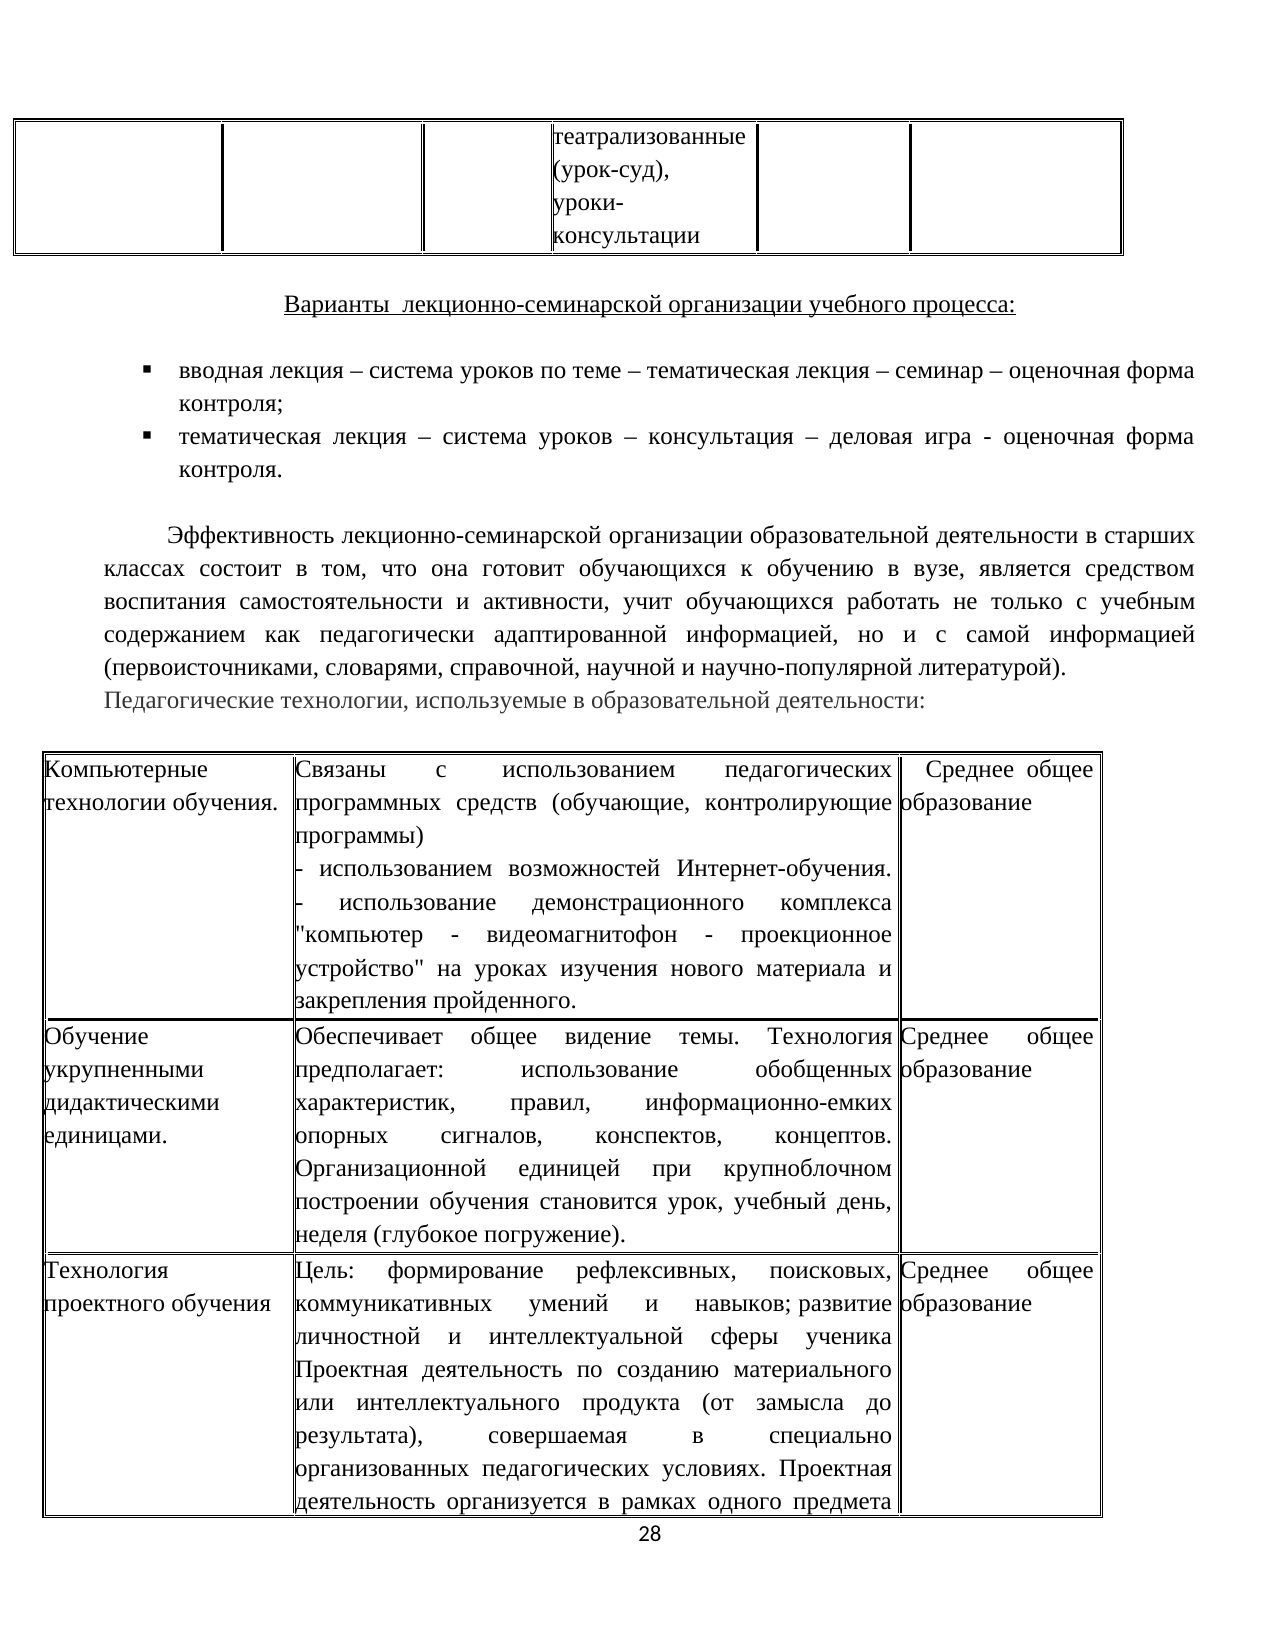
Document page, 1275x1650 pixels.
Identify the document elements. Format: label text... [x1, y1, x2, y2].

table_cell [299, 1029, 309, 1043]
text Эффективность лекционно-семинарской организации образовательной деятельности в старших классах состоит в том, что она готовит обучающихся к обучению в вузе, является средством воспитания самостоятельности и активности, учит обучающихся работать не только с учебным содержанием как педагогически адаптированной информацией, но и с самой информацией (первоисточниками, словарями, справочной, научной и научно-популярной литературой). [103, 520, 1196, 681]
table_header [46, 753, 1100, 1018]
text Педагогические технологии, используемые в образовательной деятельности: [103, 685, 1196, 714]
list тематическая лекция – система уроков – консультация – деловая игра - оценочная форма контроля. [141, 421, 1196, 483]
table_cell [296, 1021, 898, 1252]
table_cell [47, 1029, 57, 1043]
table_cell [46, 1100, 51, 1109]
list вводная лекция – система уроков по теме – тематическая лекция – семинар – оценочная форма контроля; [141, 355, 1196, 417]
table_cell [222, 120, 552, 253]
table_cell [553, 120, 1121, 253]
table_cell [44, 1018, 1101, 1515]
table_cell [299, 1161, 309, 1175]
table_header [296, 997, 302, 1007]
text Варианты лекционно-семинарской организации учебного процесса: [103, 289, 1196, 318]
